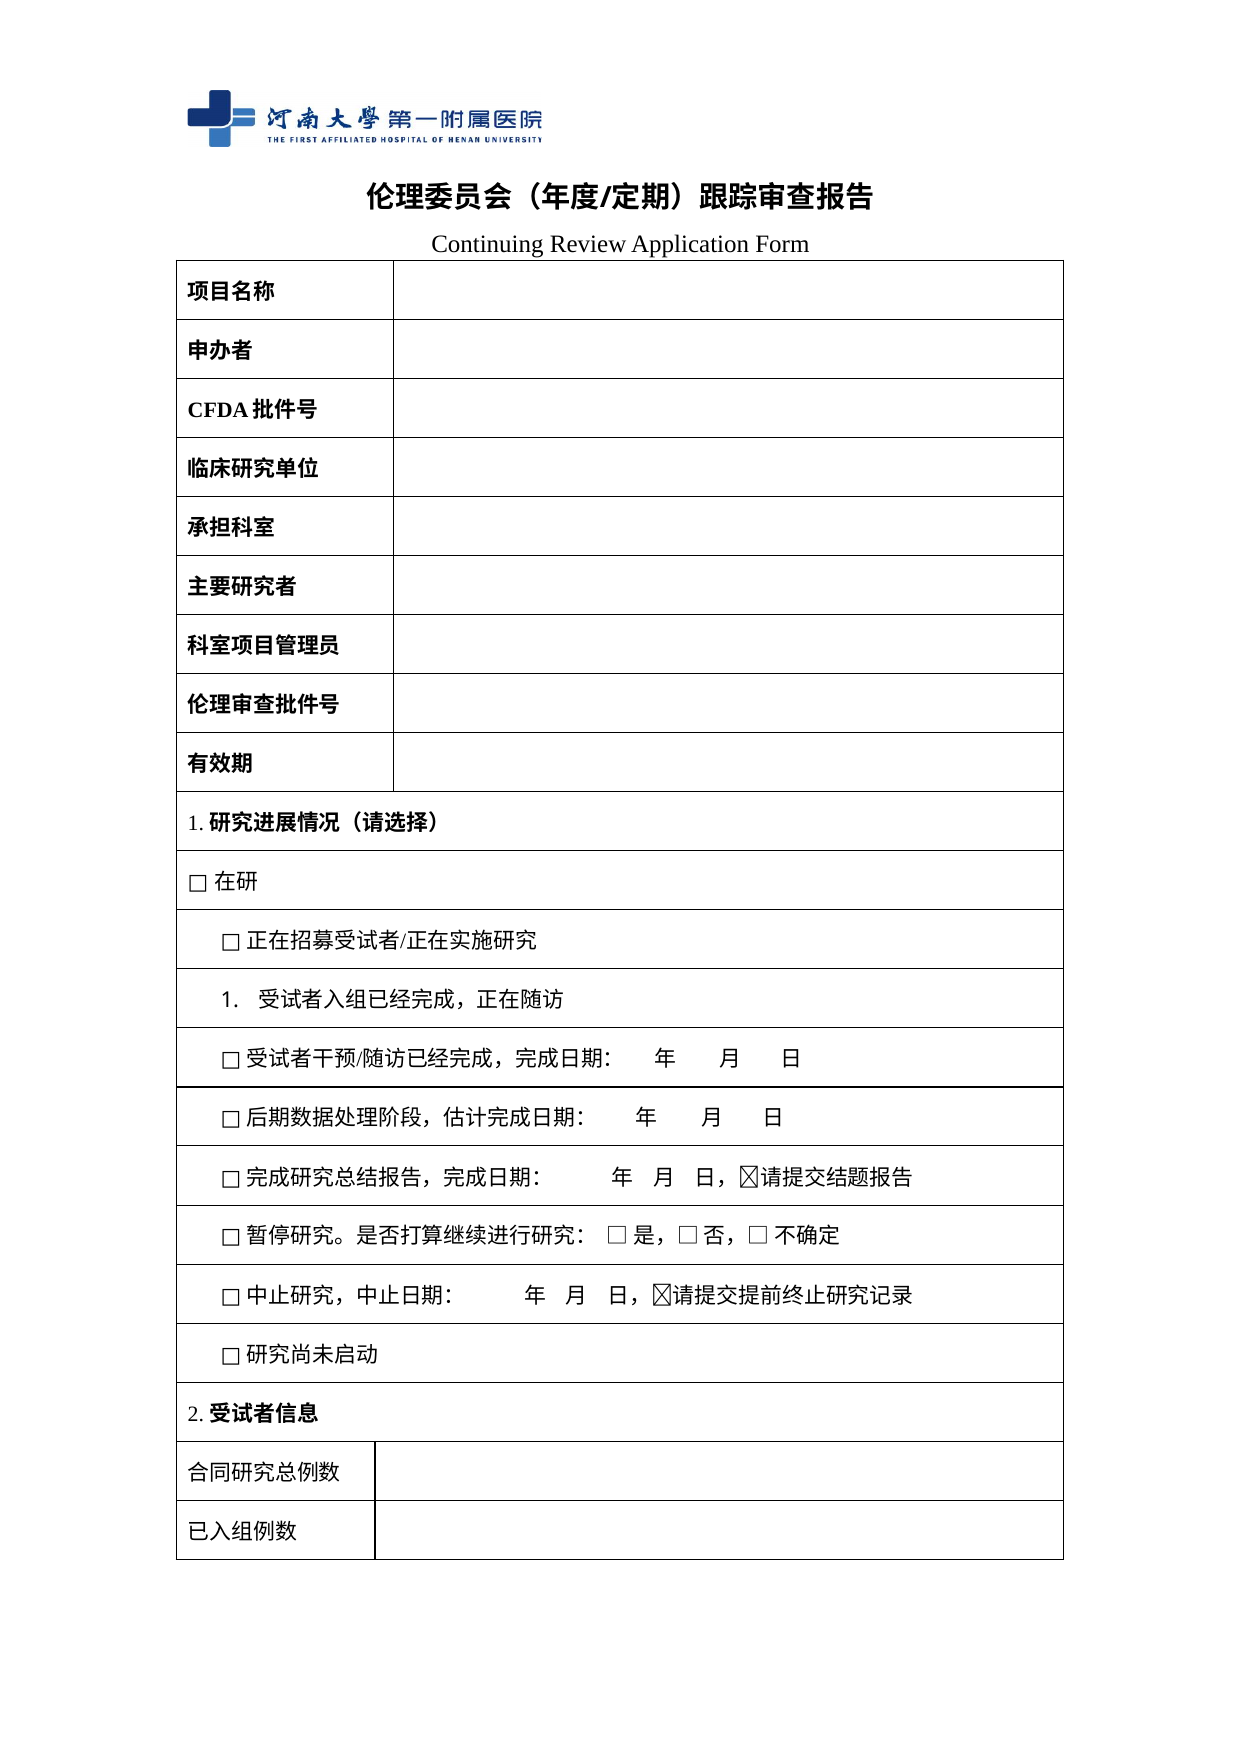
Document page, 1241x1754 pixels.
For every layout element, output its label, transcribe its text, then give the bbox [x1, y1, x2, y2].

table_cell □ 中止研究，中止日期： 年 月 日，请提交提前终止研究记录 [177, 1265, 1063, 1323]
table_cell CFDA批件号 [177, 379, 393, 437]
table_cell [394, 674, 1063, 732]
table_cell □ 研究尚未启动 [177, 1324, 1063, 1382]
table_cell [394, 615, 1063, 673]
table_cell [394, 556, 1063, 614]
table_cell □ 正在招募受试者/正在实施研究 [177, 910, 1063, 968]
table_cell [394, 733, 1063, 791]
table_cell [376, 1442, 1063, 1500]
table_cell 有效期 [177, 733, 393, 791]
table_cell [394, 379, 1063, 437]
table_cell 科室项目管理员 [177, 615, 393, 673]
table_cell [394, 497, 1063, 555]
picture [187, 90, 542, 147]
text 伦理委员会（年度/定期）跟踪审查报告 [187, 162, 1053, 227]
table_cell 主要研究者 [177, 556, 393, 614]
table_cell 2. 受试者信息 [177, 1383, 1063, 1441]
table_cell 申办者 [177, 320, 393, 378]
table_cell 伦理审查批件号 [177, 674, 393, 732]
table_cell 1. 研究进展情况（请选择） [177, 792, 1063, 850]
table_cell □ 暂停研究。是否打算继续进行研究： □ 是，□ 否，□ 不确定 [177, 1206, 1063, 1263]
text Continuing Review Application Form [187, 227, 1053, 259]
table_cell 承担科室 [177, 497, 393, 555]
table_cell 临床研究单位 [177, 438, 393, 496]
table_cell □ 后期数据处理阶段，估计完成日期： 年 月 日 [177, 1088, 1063, 1145]
table_header [394, 261, 1063, 318]
table_header 项目名称 [177, 261, 393, 318]
table_cell 受试者入组已经完成，正在随访 [177, 969, 1063, 1027]
table_cell [376, 1501, 1063, 1559]
table_cell □ 受试者干预/随访已经完成，完成日期： 年 月 日 [177, 1028, 1063, 1086]
table_cell 合同研究总例数 [177, 1442, 374, 1500]
table_cell 已入组例数 [177, 1501, 374, 1559]
table_cell [394, 320, 1063, 378]
table_cell [394, 438, 1063, 496]
table_cell □ 在研 [177, 851, 1063, 909]
table_cell □ 完成研究总结报告，完成日期： 年 月 日，请提交结题报告 [177, 1146, 1063, 1204]
